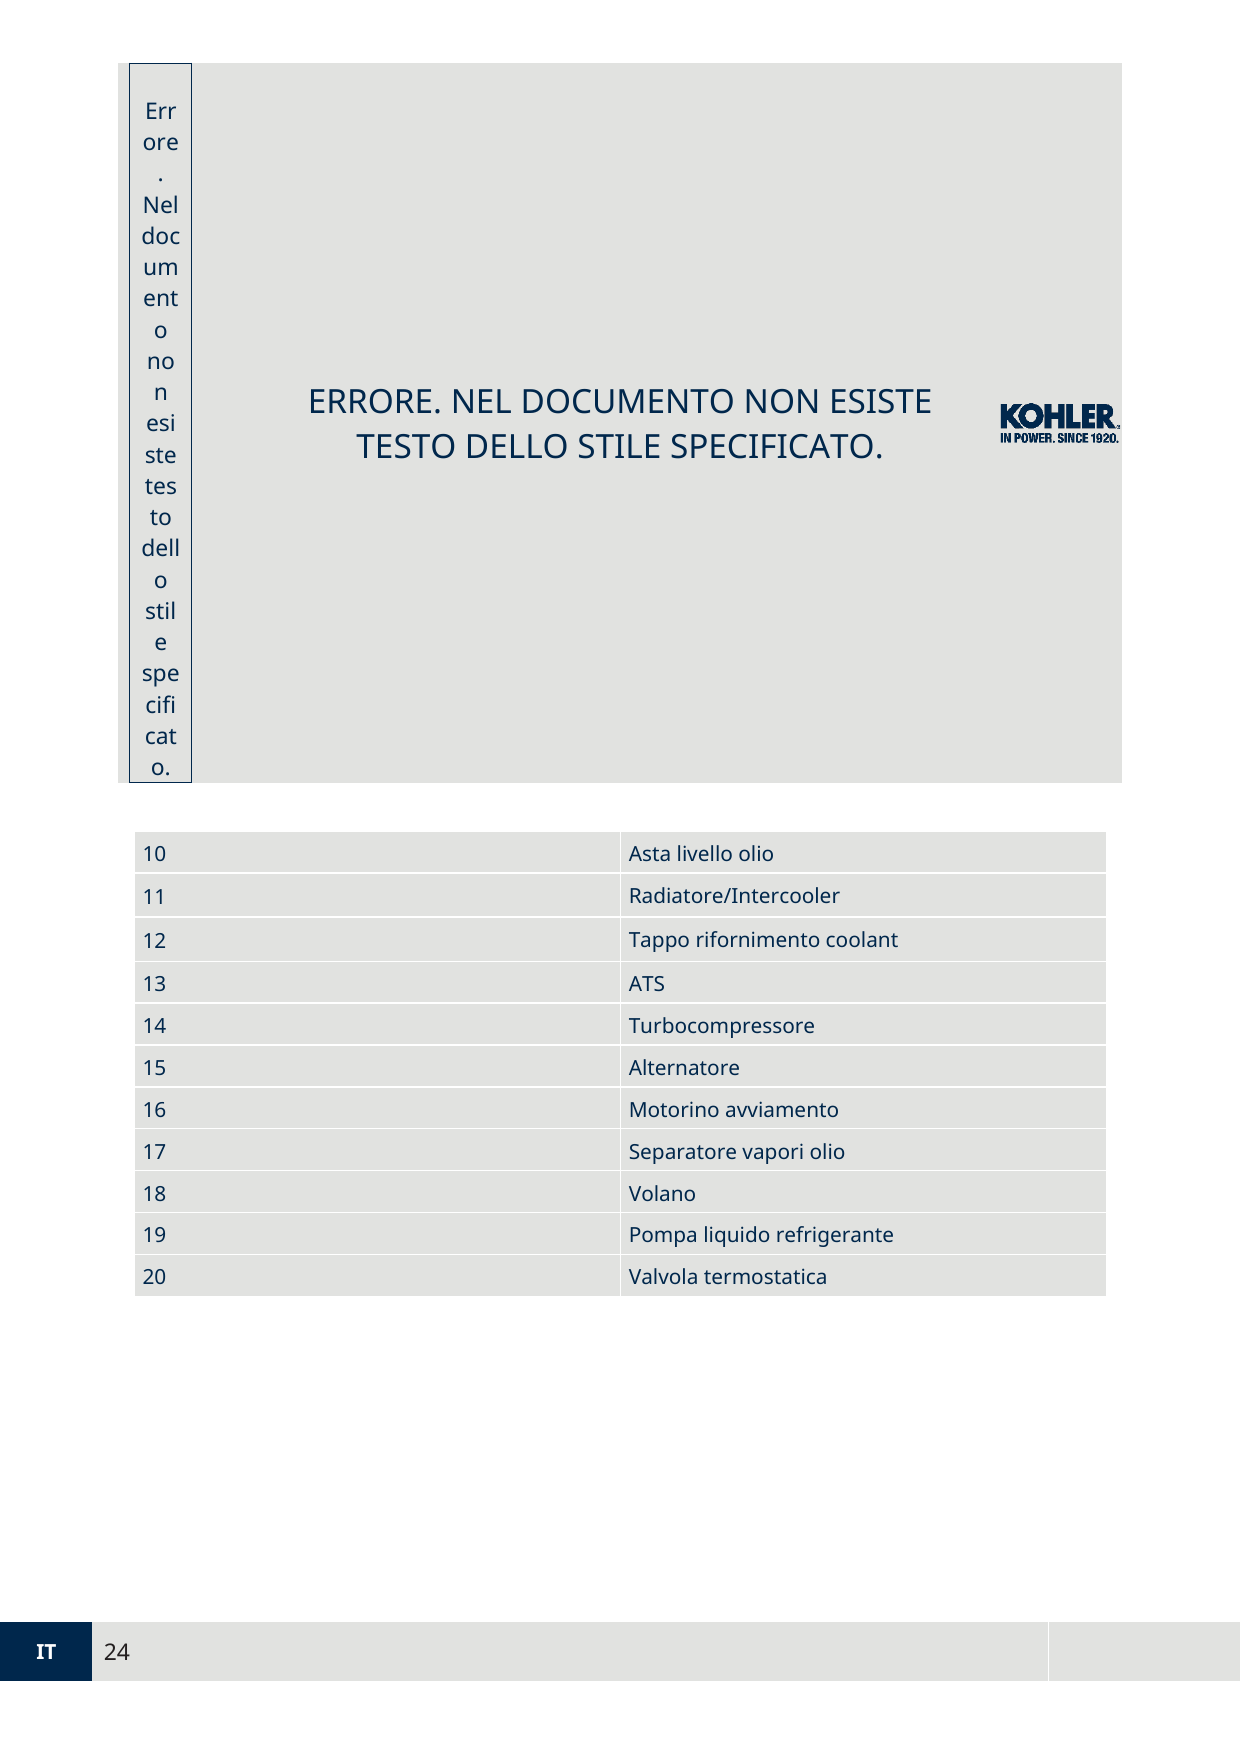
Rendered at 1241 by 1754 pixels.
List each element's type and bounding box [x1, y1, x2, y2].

table_cell [118, 815, 1122, 1312]
picture [1000, 403, 1121, 443]
